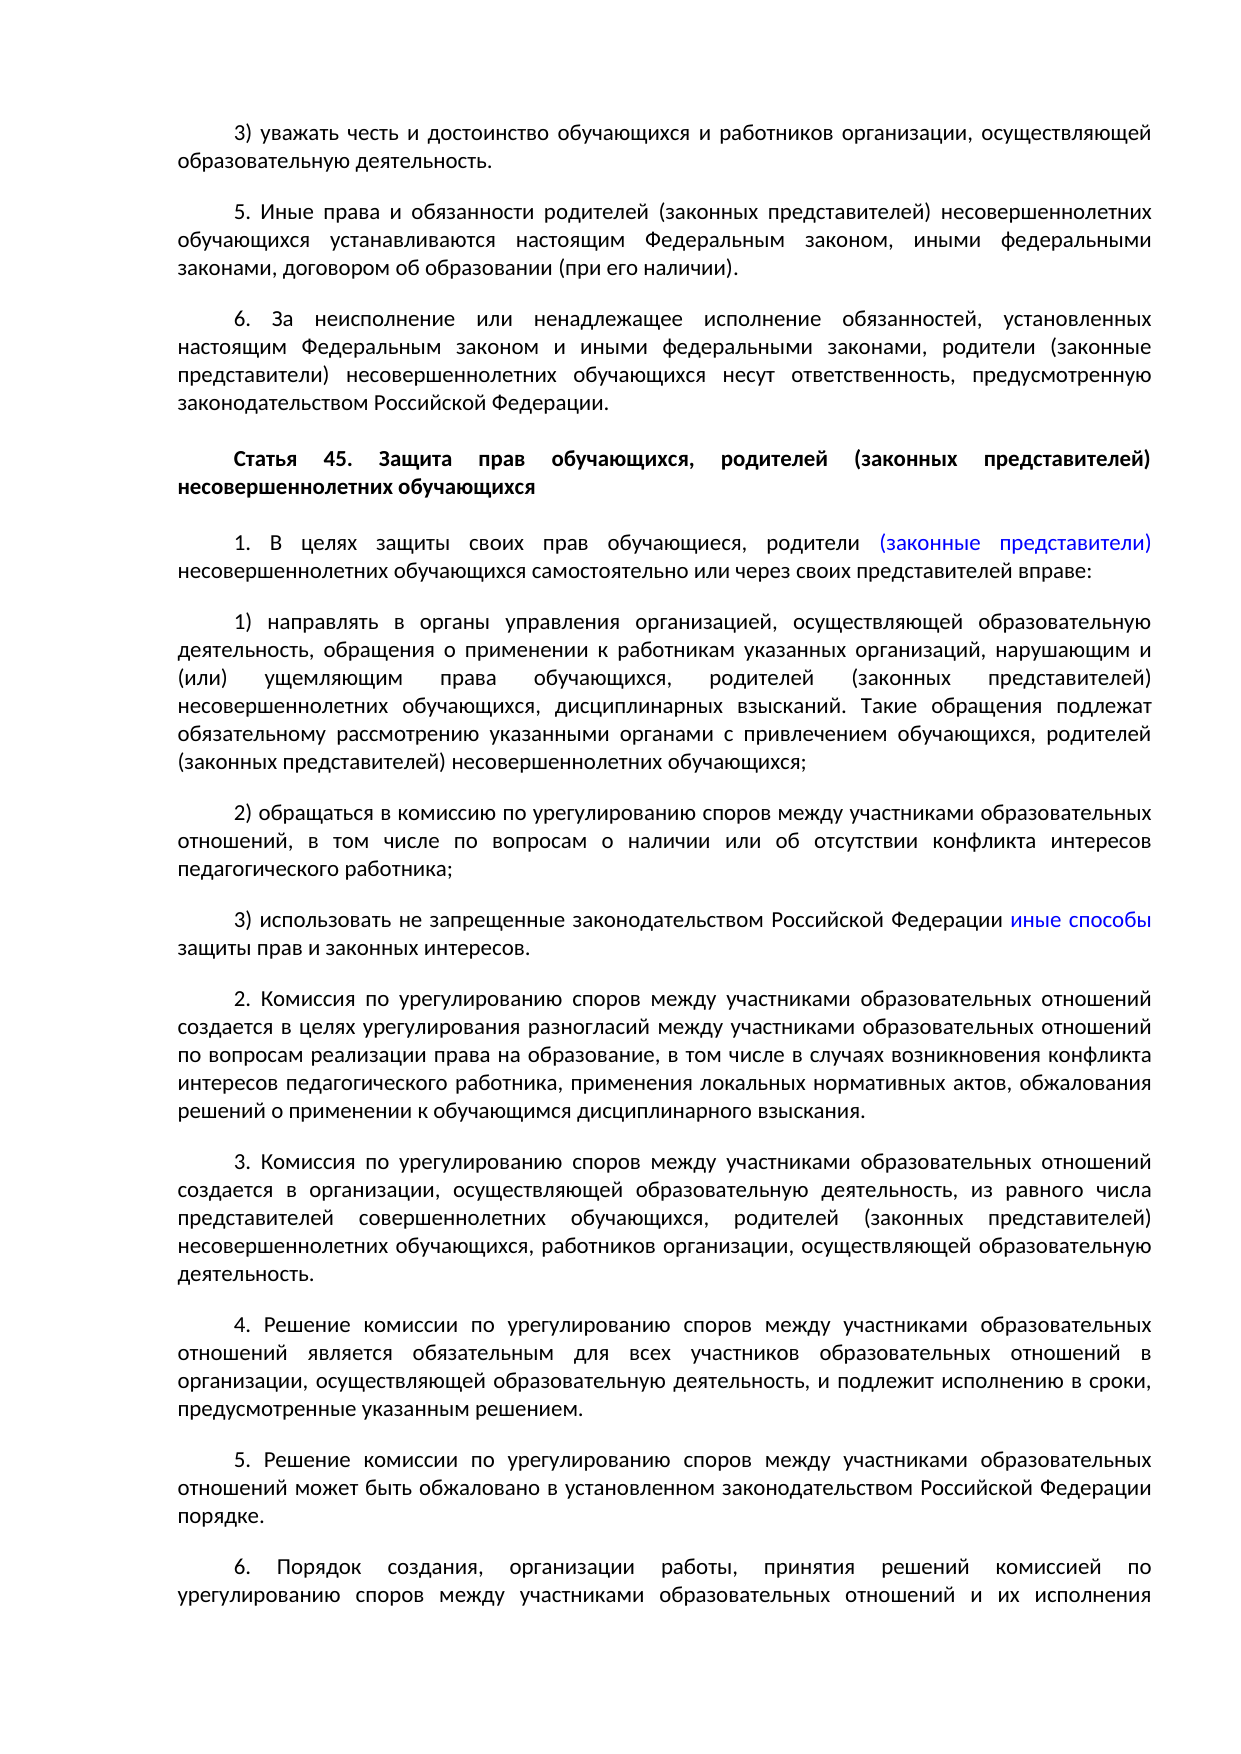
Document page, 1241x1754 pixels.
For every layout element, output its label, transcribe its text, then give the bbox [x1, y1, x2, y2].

text 5. Решение комиссии по урегулированию споров между участниками образовательных отношений может быть обжаловано в установленном законодательством Российской Федерации порядке. [177, 1445, 1152, 1529]
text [177, 1552, 1152, 1608]
text 4. Решение комиссии по урегулированию споров между участниками образовательных отношений является обязательным для всех участников образовательных отношений в организации, осуществляющей образовательную деятельность, и подлежит исполнению в сроки, предусмотренные указанным решением. [177, 1310, 1152, 1422]
text 6. За неисполнение или ненадлежащее исполнение обязанностей, установленных настоящим Федеральным законом и иными федеральными законами, родители (законные представители) несовершеннолетних обучающихся несут ответственность, предусмотренную законодательством Российской Федерации. [177, 304, 1152, 416]
text 2. Комиссия по урегулированию споров между участниками образовательных отношений создается в целях урегулирования разногласий между участниками образовательных отношений по вопросам реализации права на образование, в том числе в случаях возникновения конфликта интересов педагогического работника, применения локальных нормативных актов, обжалования решений о применении к обучающимся дисциплинарного взыскания. [177, 984, 1152, 1124]
text 3) уважать честь и достоинство обучающихся и работников организации, осуществляющей образовательную деятельность. [177, 118, 1152, 174]
text 3) использовать не запрещенные законодательством Российской Федерации иные способы защиты прав и законных интересов. [177, 905, 1152, 961]
text 2) обращаться в комиссию по урегулированию споров между участниками образовательных отношений, в том числе по вопросам о наличии или об отсутствии конфликта интересов педагогического работника; [177, 798, 1152, 882]
text 1. В целях защиты своих прав обучающиеся, родители (законные представители) несовершеннолетних обучающихся самостоятельно или через своих представителей вправе: [177, 528, 1152, 584]
title Статья 45. Защита прав обучающихся, родителей (законных представителей) несовершеннолетних обучающихся [177, 444, 1152, 500]
text 1) направлять в органы управления организацией, осуществляющей образовательную деятельность, обращения о применении к работникам указанных организаций, нарушающим и (или) ущемляющим права обучающихся, родителей (законных представителей) несовершеннолетних обучающихся, дисциплинарных взысканий. Такие обращения подлежат обязательному рассмотрению указанными органами с привлечением обучающихся, родителей (законных представителей) несовершеннолетних обучающихся; [177, 607, 1152, 775]
text 5. Иные права и обязанности родителей (законных представителей) несовершеннолетних обучающихся устанавливаются настоящим Федеральным законом, иными федеральными законами, договором об образовании (при его наличии). [177, 197, 1152, 281]
text 3. Комиссия по урегулированию споров между участниками образовательных отношений создается в организации, осуществляющей образовательную деятельность, из равного числа представителей совершеннолетних обучающихся, родителей (законных представителей) несовершеннолетних обучающихся, работников организации, осуществляющей образовательную деятельность. [177, 1147, 1152, 1287]
